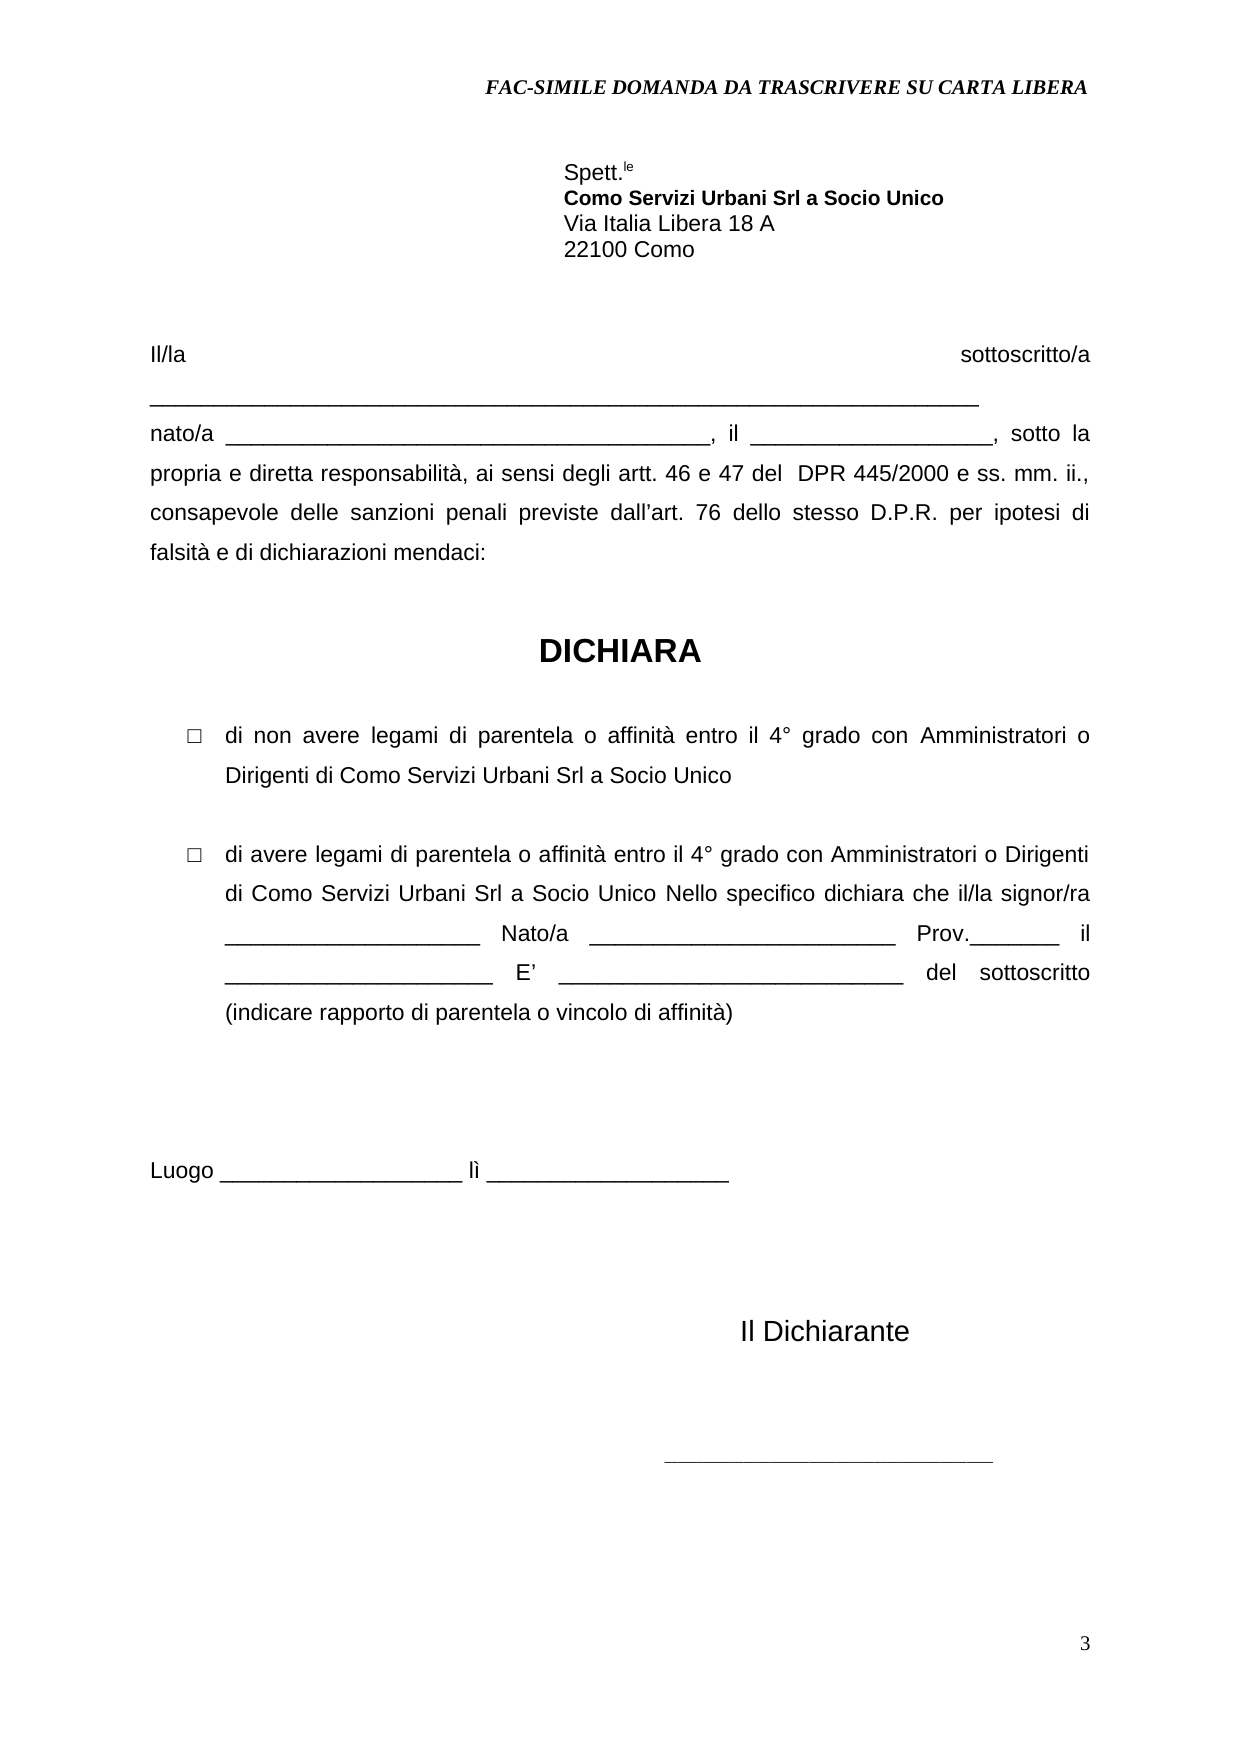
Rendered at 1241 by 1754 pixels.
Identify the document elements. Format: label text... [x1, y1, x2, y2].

text Via Italia Libera 18 A [563, 209, 1090, 236]
text Il Dichiarante [740, 1314, 1090, 1348]
text Spett.le [490, 159, 1090, 186]
text Luogo ___________________ lì ___________________ [150, 1157, 1090, 1183]
text nato/a ______________________________________, il ___________________, sotto la propria e diretta responsabilità, ai sensi degli artt. 46 e 47 del DPR 445/2000 e ss. mm. ii., consapevole delle sanzioni penali previste dall’art. 76 dello stesso D.P.R. per ipotesi di falsità e di dichiarazioni mendaci: [150, 420, 1090, 565]
text Como Servizi Urbani Srl a Socio Unico [563, 186, 1090, 209]
list di avere legami di parentela o affinità entro il 4° grado con Amministratori o Dirigenti di Como Servizi Urbani Srl a Socio Unico Nello specifico dichiara che il/la signor/ra ____________________ Nato/a ________________________ Prov._______ il _____________________ E’ ___________________________ del sottoscritto (indicare rapporto di parentela o vincolo di affinità) [187, 841, 1090, 1025]
list di non avere legami di parentela o affinità entro il 4° grado con Amministratori o Dirigenti di Como Servizi Urbani Srl a Socio Unico [187, 722, 1090, 788]
text DICHIARA [150, 631, 1090, 669]
text Il/la sottoscritto/a _________________________________________________________________ [150, 341, 1090, 407]
text _________________________ [150, 1438, 1090, 1465]
text 22100 Como [563, 236, 1090, 262]
